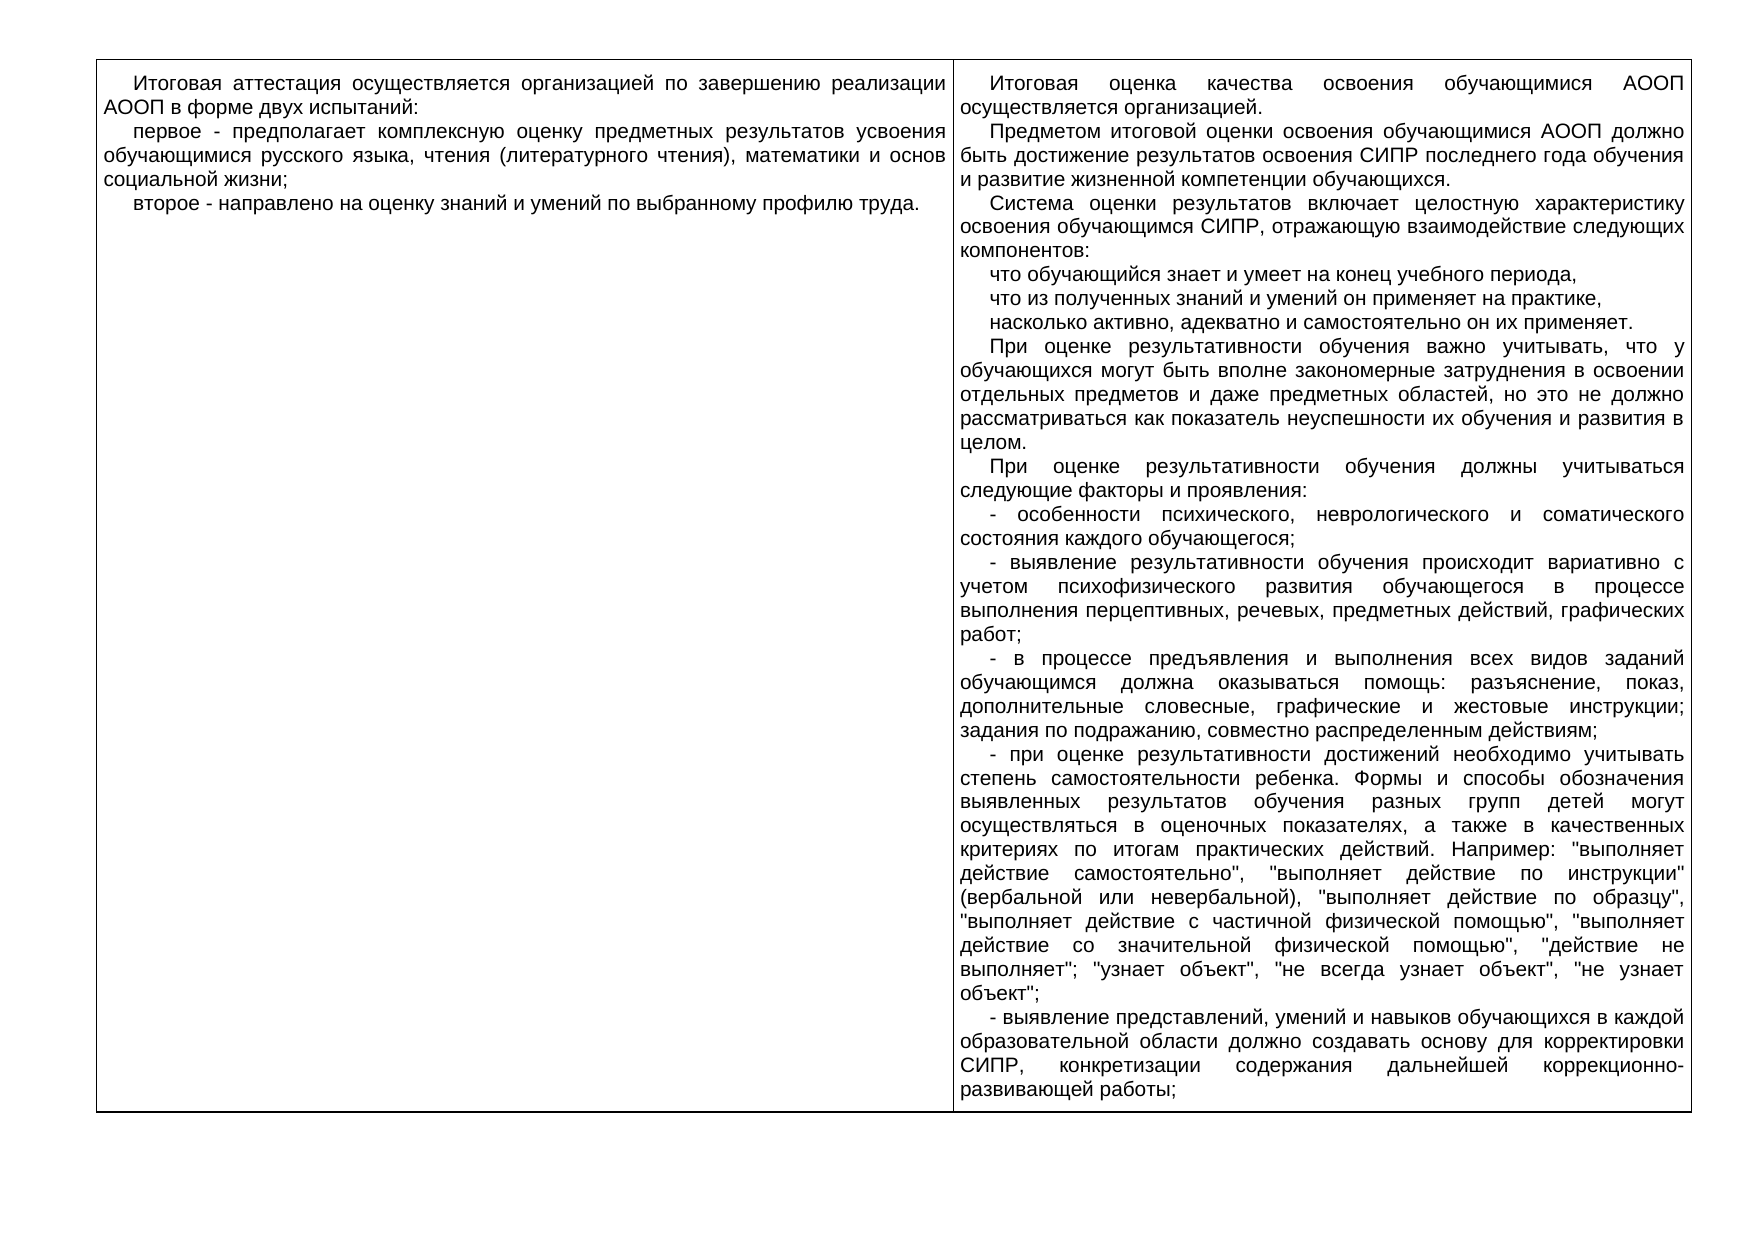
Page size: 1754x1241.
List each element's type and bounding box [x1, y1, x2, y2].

table_cell [97, 60, 953, 1111]
table_cell [954, 60, 1691, 1111]
